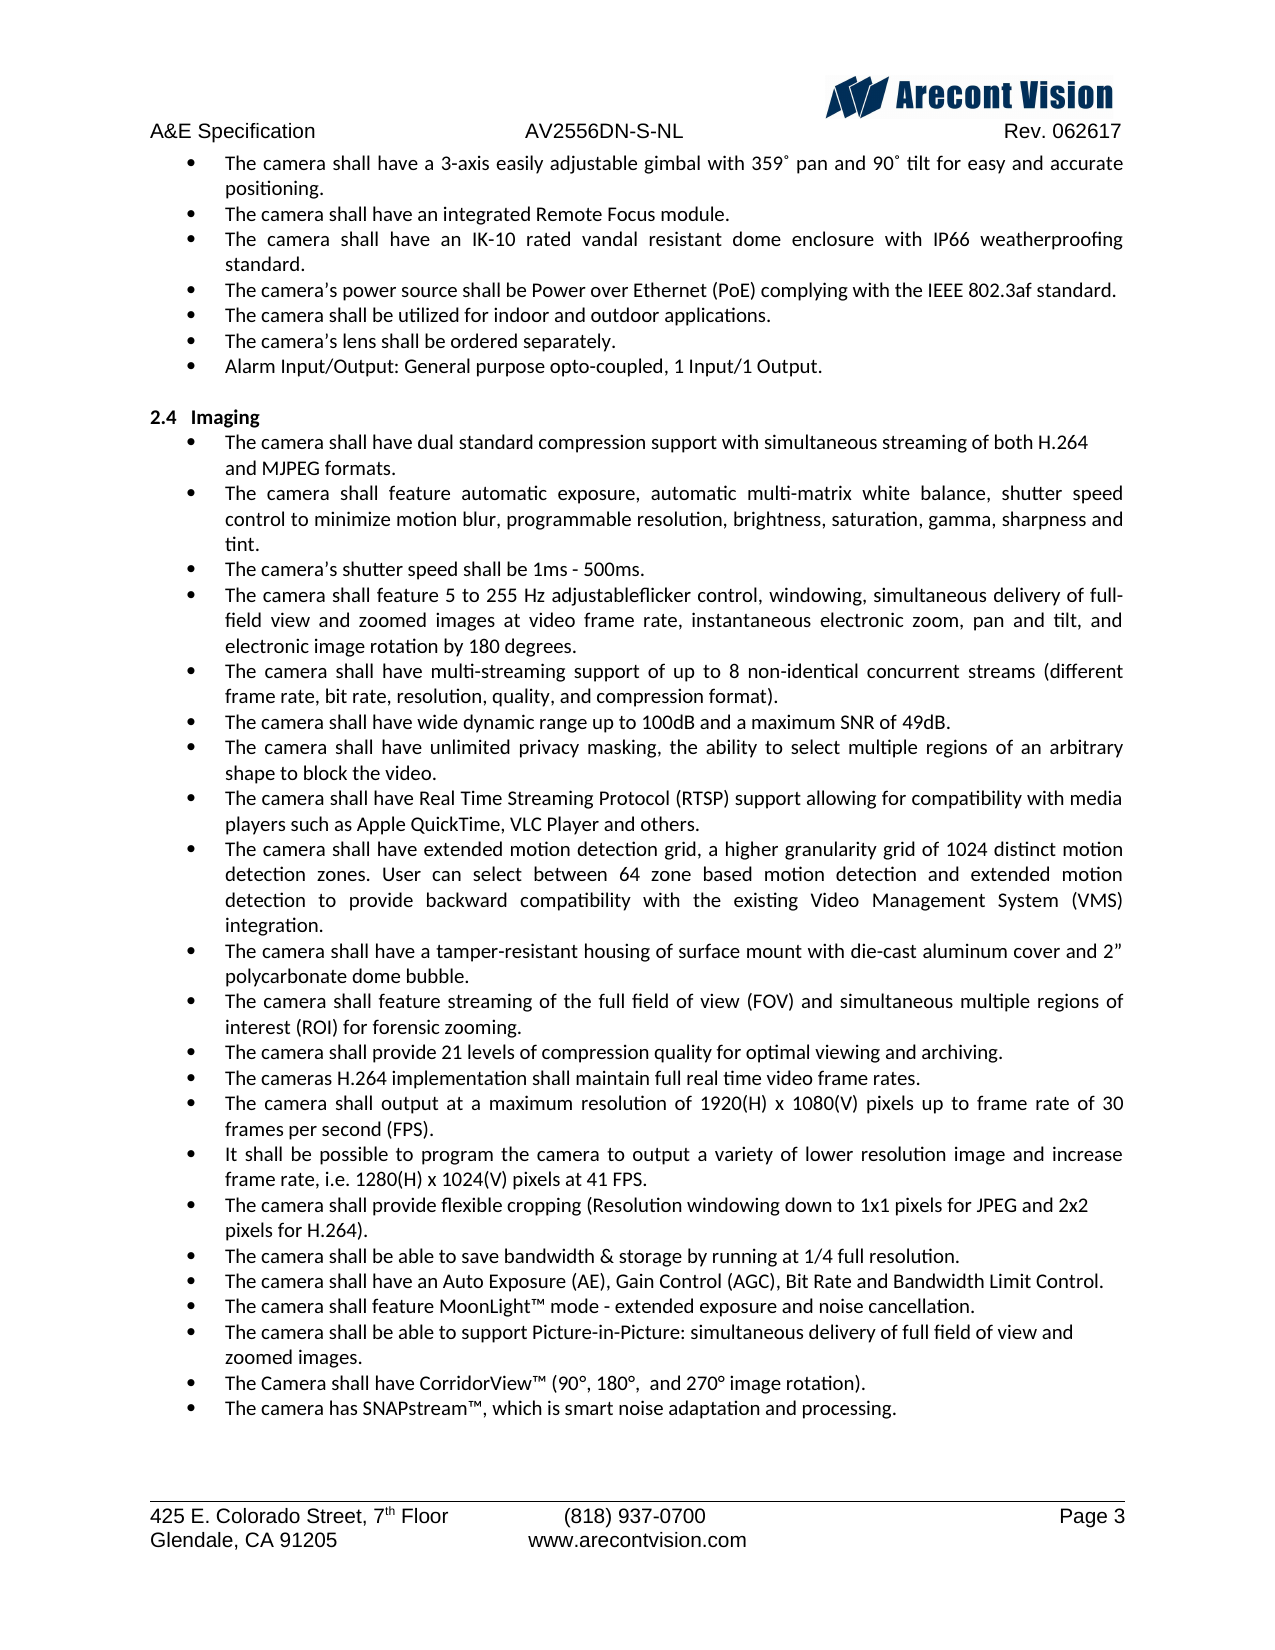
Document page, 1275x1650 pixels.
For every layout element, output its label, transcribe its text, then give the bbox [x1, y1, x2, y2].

list The camera’s lens shall be ordered separately. [187, 328, 1125, 353]
text 2.4 Imaging [150, 404, 1125, 429]
list The camera shall have dual standard compression support with simultaneous streaming of both H.264 and MJPEG formats. [187, 429, 1125, 480]
list The camera shall output at a maximum resolution of 1920(H) x 1080(V) pixels up to frame rate of 30 frames per second (FPS). [187, 1090, 1125, 1141]
list The camera shall have multi-streaming support of up to 8 non-identical concurrent streams (different frame rate, bit rate, resolution, quality, and compression format). [187, 658, 1125, 709]
list The camera shall have a 3-axis easily adjustable gimbal with 359˚ pan and 90˚ tilt for easy and accurate positioning. [187, 150, 1125, 201]
list The camera shall provide 21 levels of compression quality for optimal viewing and archiving. [187, 1039, 1125, 1065]
list The Camera shall have CorridorView™ (90°, 180°, and 270° image rotation). [187, 1370, 1125, 1395]
list The camera shall have an integrated Remote Focus module. [187, 201, 1125, 226]
list The camera shall have an Auto Exposure (AE), Gain Control (AGC), Bit Rate and Bandwidth Limit Control. [187, 1268, 1125, 1294]
list The camera shall be able to save bandwidth & storage by running at 1/4 full resolution. [187, 1243, 1125, 1268]
list The camera shall have unlimited privacy masking, the ability to select multiple regions of an arbitrary shape to block the video. [187, 734, 1125, 785]
list The cameras H.264 implementation shall maintain full real time video frame rates. [187, 1065, 1125, 1090]
list It shall be possible to program the camera to output a variety of lower resolution image and increase frame rate, i.e. 1280(H) x 1024(V) pixels at 41 FPS. [187, 1141, 1125, 1192]
list The camera shall be able to support Picture-in-Picture: simultaneous delivery of full field of view and zoomed images. [187, 1319, 1125, 1370]
list The camera shall feature 5 to 255 Hz adjustableflicker control, windowing, simultaneous delivery of full-field view and zoomed images at video frame rate, instantaneous electronic zoom, pan and tilt, and electronic image rotation by 180 degrees. [187, 582, 1125, 658]
list The camera’s shutter speed shall be 1ms - 500ms. [187, 557, 1125, 582]
list The camera shall have Real Time Streaming Protocol (RTSP) support allowing for compatibility with media players such as Apple QuickTime, VLC Player and others. [187, 785, 1125, 836]
list The camera shall have an IK-10 rated vandal resistant dome enclosure with IP66 weatherproofing standard. [187, 226, 1125, 277]
list The camera shall provide flexible cropping (Resolution windowing down to 1x1 pixels for JPEG and 2x2 pixels for H.264). [187, 1192, 1125, 1243]
list The camera shall have wide dynamic range up to 100dB and a maximum SNR of 49dB. [187, 709, 1125, 734]
list The camera shall feature automatic exposure, automatic multi-matrix white balance, shutter speed control to minimize motion blur, programmable resolution, brightness, saturation, gamma, sharpness and tint. [187, 480, 1125, 557]
list The camera has SNAPstream™, which is smart noise adaptation and processing. [187, 1395, 1125, 1421]
list The camera shall be utilized for indoor and outdoor applications. [187, 302, 1125, 328]
list The camera’s power source shall be Power over Ethernet (PoE) complying with the IEEE 802.3af standard. [187, 277, 1125, 302]
list The camera shall have a tamper-resistant housing of surface mount with die-cast aluminum cover and 2” polycarbonate dome bubble. [187, 938, 1125, 989]
list The camera shall feature streaming of the full field of view (FOV) and simultaneous multiple regions of interest (ROI) for forensic zooming. [187, 989, 1125, 1039]
list The camera shall feature MoonLight™ mode - extended exposure and noise cancellation. [187, 1294, 1125, 1319]
list Alarm Input/Output: General purpose opto-coupled, 1 Input/1 Output. [187, 353, 1125, 379]
picture [825, 75, 1114, 119]
list The camera shall have extended motion detection grid, a higher granularity grid of 1024 distinct motion detection zones. User can select between 64 zone based motion detection and extended motion detection to provide backward compatibility with the existing Video Management System (VMS) integration. [187, 836, 1125, 938]
